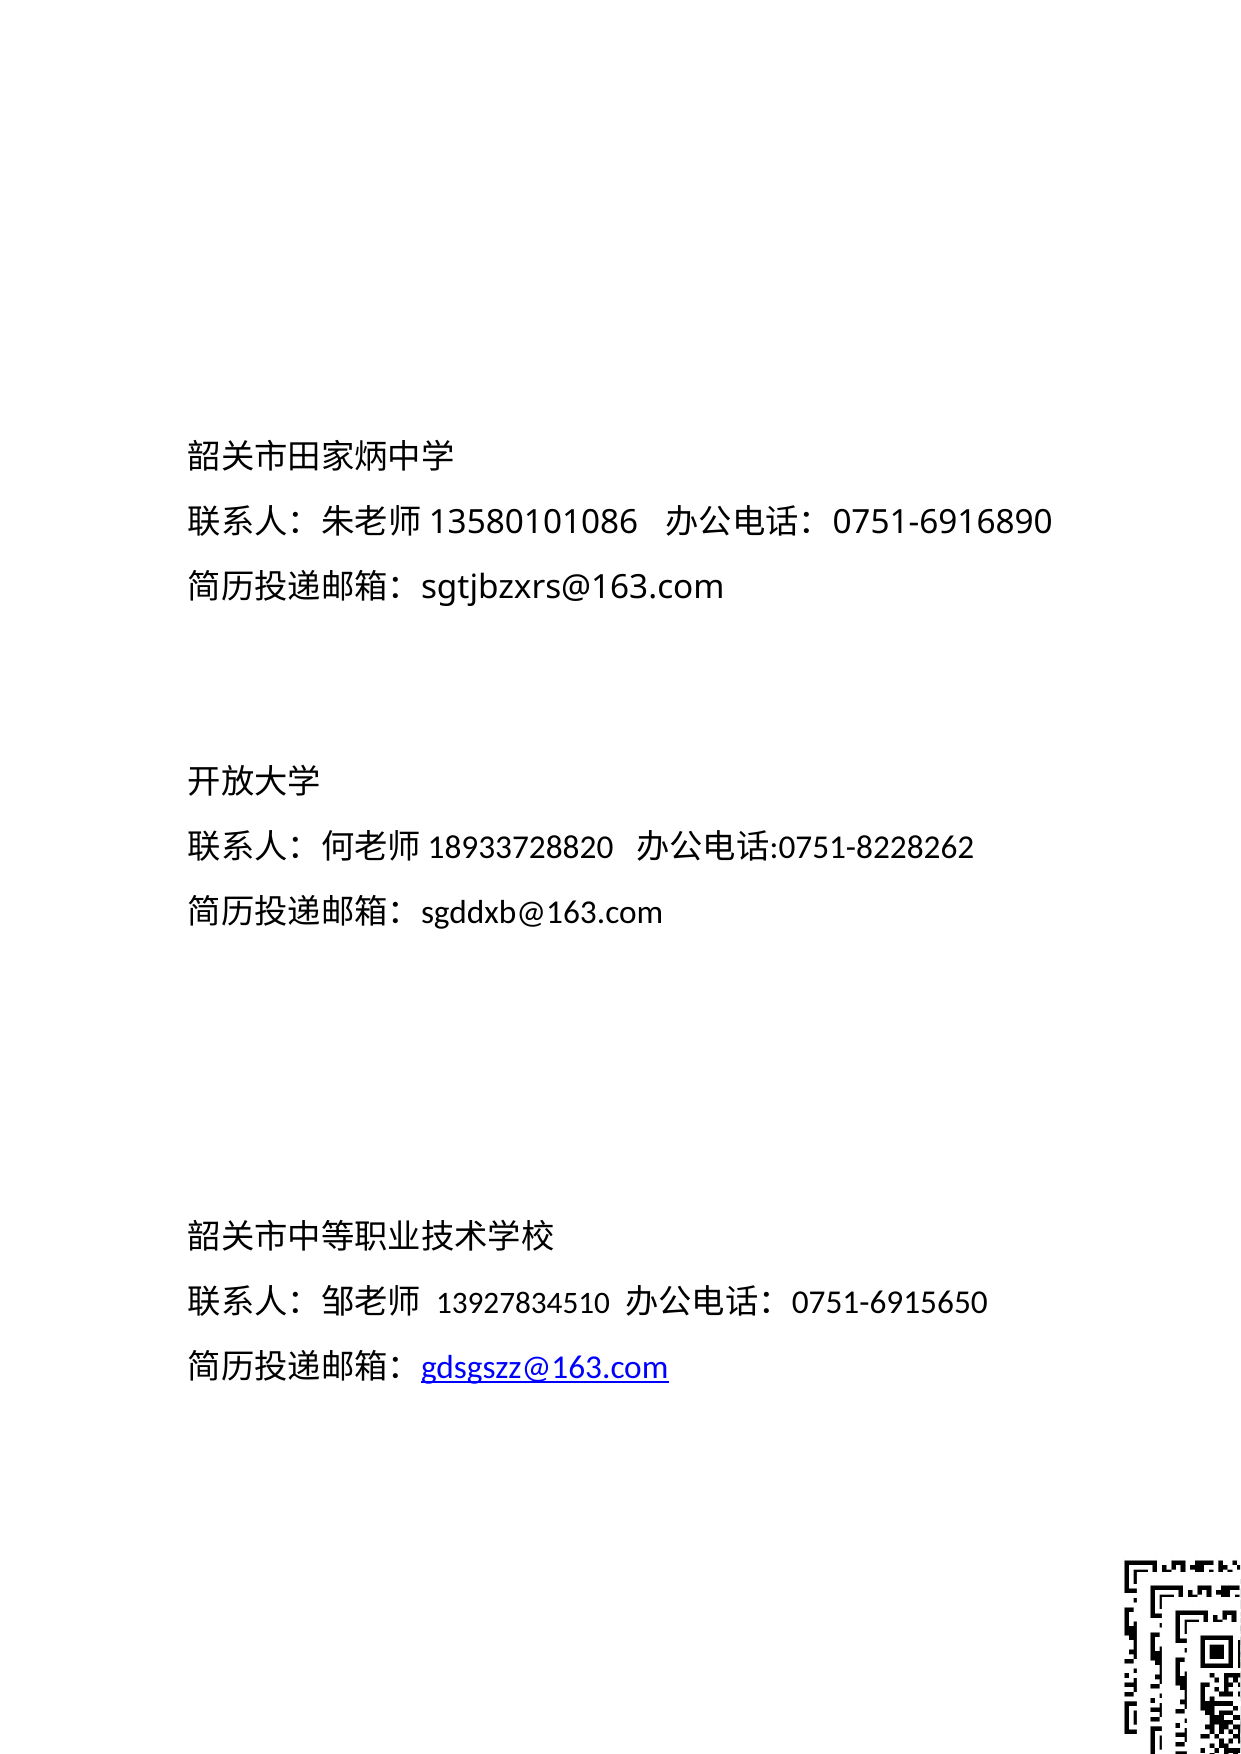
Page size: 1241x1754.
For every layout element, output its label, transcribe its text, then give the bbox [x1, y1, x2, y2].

text 简历投递邮箱：sgddxb@163.com [187, 877, 1053, 942]
text 韶关市田家炳中学 [187, 422, 1053, 487]
text 联系人：朱老师13580101086 办公电话：0751-6916890简历投递邮箱：sgtjbzxrs@163.com [187, 487, 1053, 617]
text 韶关市中等职业技术学校 [187, 1202, 1053, 1267]
text 联系人：何老师18933728820 办公电话:0751-8228262 [187, 812, 1053, 877]
text 开放大学 [187, 747, 1053, 812]
text 简历投递邮箱：gdsgszz@163.com [187, 1332, 1053, 1397]
picture [1110, 1547, 1241, 1754]
text 联系人：邹老师 13927834510 办公电话：0751-6915650 [187, 1267, 1053, 1332]
